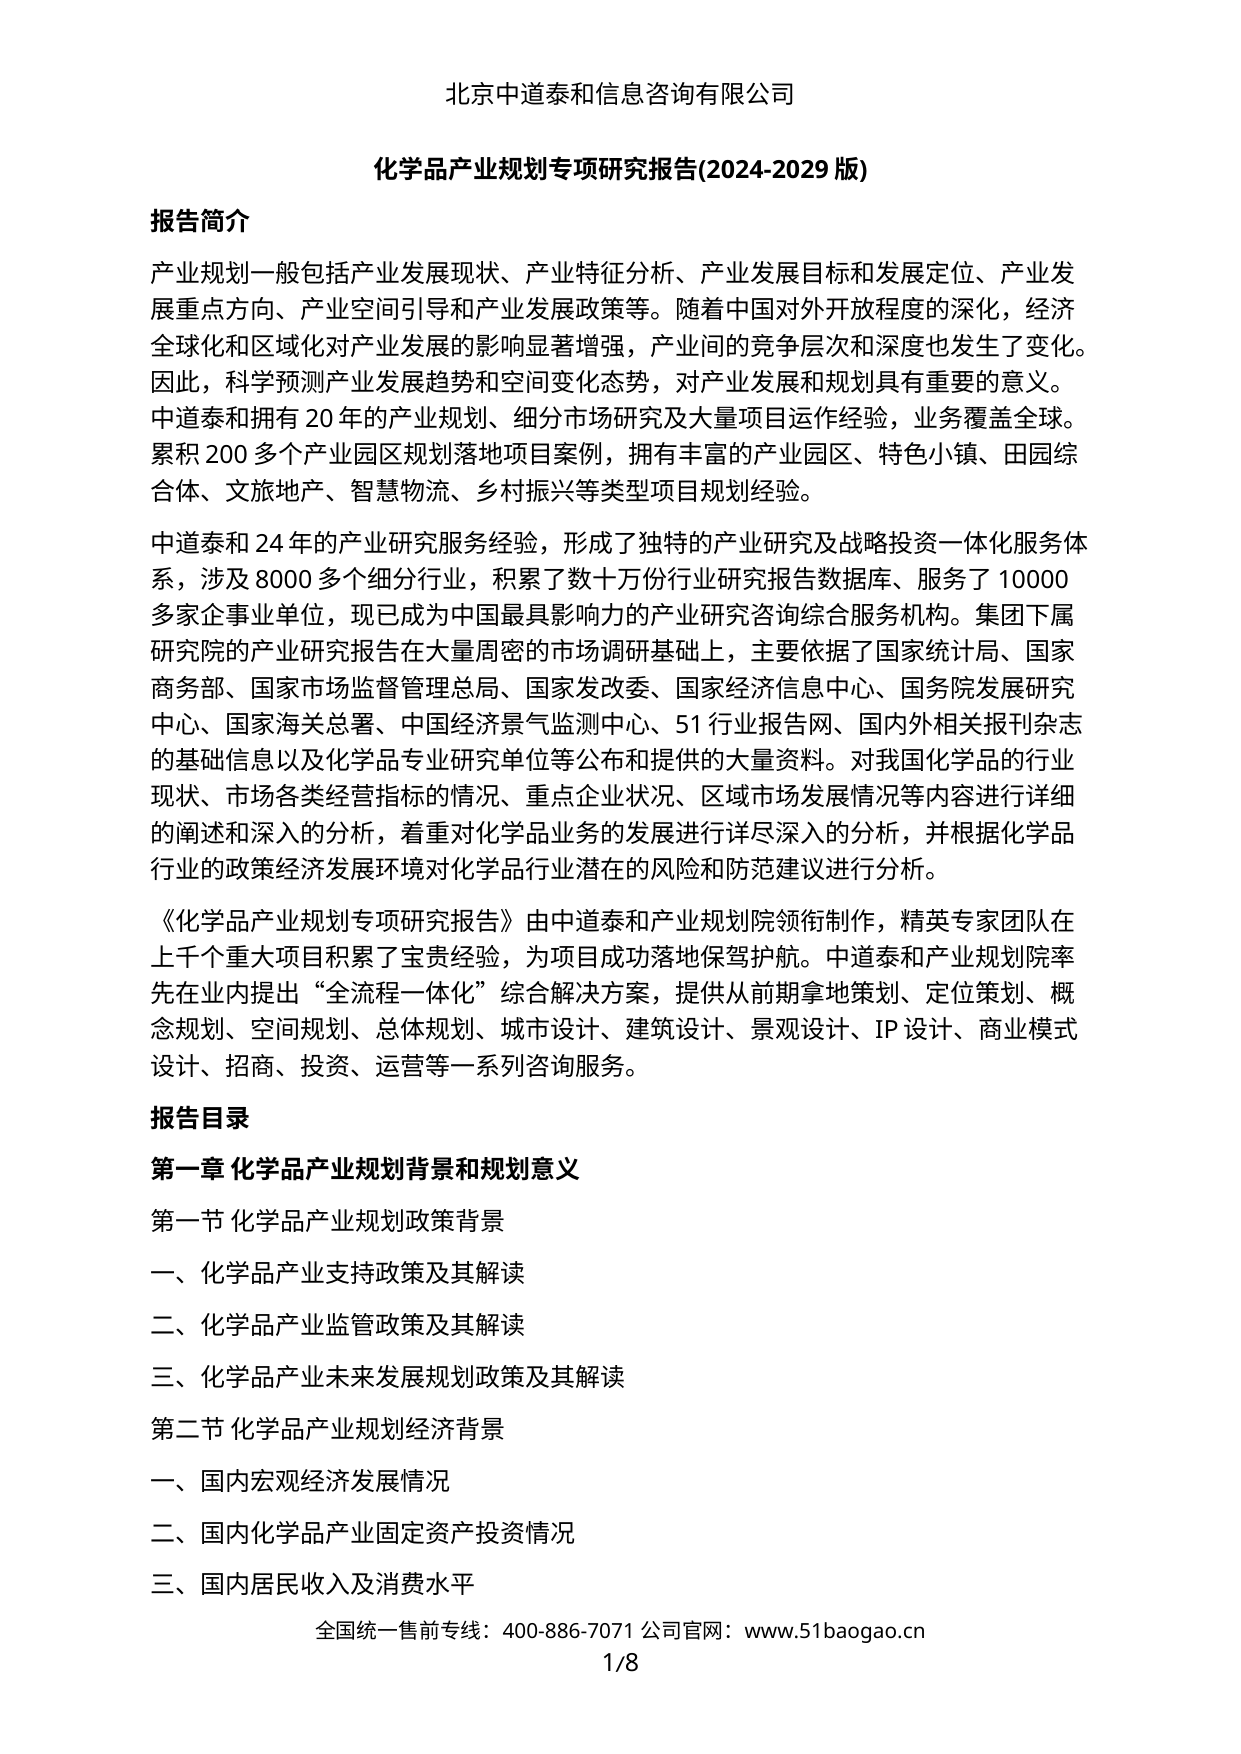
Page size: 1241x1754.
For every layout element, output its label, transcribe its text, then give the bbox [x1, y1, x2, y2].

text 化学品产业规划专项研究报告(2024-2029版) [150, 150, 1090, 186]
text 一、化学品产业支持政策及其解读 [150, 1254, 1090, 1290]
text 《化学品产业规划专项研究报告》由中道泰和产业规划院领衔制作，精英专家团队在上千个重大项目积累了宝贵经验，为项目成功落地保驾护航。中道泰和产业规划院率先在业内提出“全流程一体化”综合解决方案，提供从前期拿地策划、定位策划、概念规划、空间规划、总体规划、城市设计、建筑设计、景观设计、IP设计、商业模式设计、招商、投资、运营等一系列咨询服务。 [150, 901, 1090, 1082]
text 第一章 化学品产业规划背景和规划意义 [150, 1150, 1090, 1186]
text 一、国内宏观经济发展情况 [150, 1461, 1090, 1497]
text 中道泰和24年的产业研究服务经验，形成了独特的产业研究及战略投资一体化服务体系，涉及8000多个细分行业，积累了数十万份行业研究报告数据库、服务了10000多家企事业单位，现已成为中国最具影响力的产业研究咨询综合服务机构。集团下属研究院的产业研究报告在大量周密的市场调研基础上，主要依据了国家统计局、国家商务部、国家市场监督管理总局、国家发改委、国家经济信息中心、国务院发展研究中心、国家海关总署、中国经济景气监测中心、51行业报告网、国内外相关报刊杂志的基础信息以及化学品专业研究单位等公布和提供的大量资料。对我国化学品的行业现状、市场各类经营指标的情况、重点企业状况、区域市场发展情况等内容进行详细的阐述和深入的分析，着重对化学品业务的发展进行详尽深入的分析，并根据化学品行业的政策经济发展环境对化学品行业潜在的风险和防范建议进行分析。 [150, 523, 1090, 886]
text 产业规划一般包括产业发展现状、产业特征分析、产业发展目标和发展定位、产业发展重点方向、产业空间引导和产业发展政策等。随着中国对外开放程度的深化，经济全球化和区域化对产业发展的影响显著增强，产业间的竞争层次和深度也发生了变化。因此，科学预测产业发展趋势和空间变化态势，对产业发展和规划具有重要的意义。中道泰和拥有20年的产业规划、细分市场研究及大量项目运作经验，业务覆盖全球。累积200多个产业园区规划落地项目案例，拥有丰富的产业园区、特色小镇、田园综合体、文旅地产、智慧物流、乡村振兴等类型项目规划经验。 [150, 254, 1090, 507]
text 二、化学品产业监管政策及其解读 [150, 1306, 1090, 1342]
text 三、国内居民收入及消费水平 [150, 1565, 1090, 1601]
text 二、国内化学品产业固定资产投资情况 [150, 1513, 1090, 1549]
text 报告简介 [150, 202, 1090, 238]
text 第一节 化学品产业规划政策背景 [150, 1202, 1090, 1238]
text 三、化学品产业未来发展规划政策及其解读 [150, 1357, 1090, 1394]
text 报告目录 [150, 1098, 1090, 1134]
text 第二节 化学品产业规划经济背景 [150, 1409, 1090, 1446]
